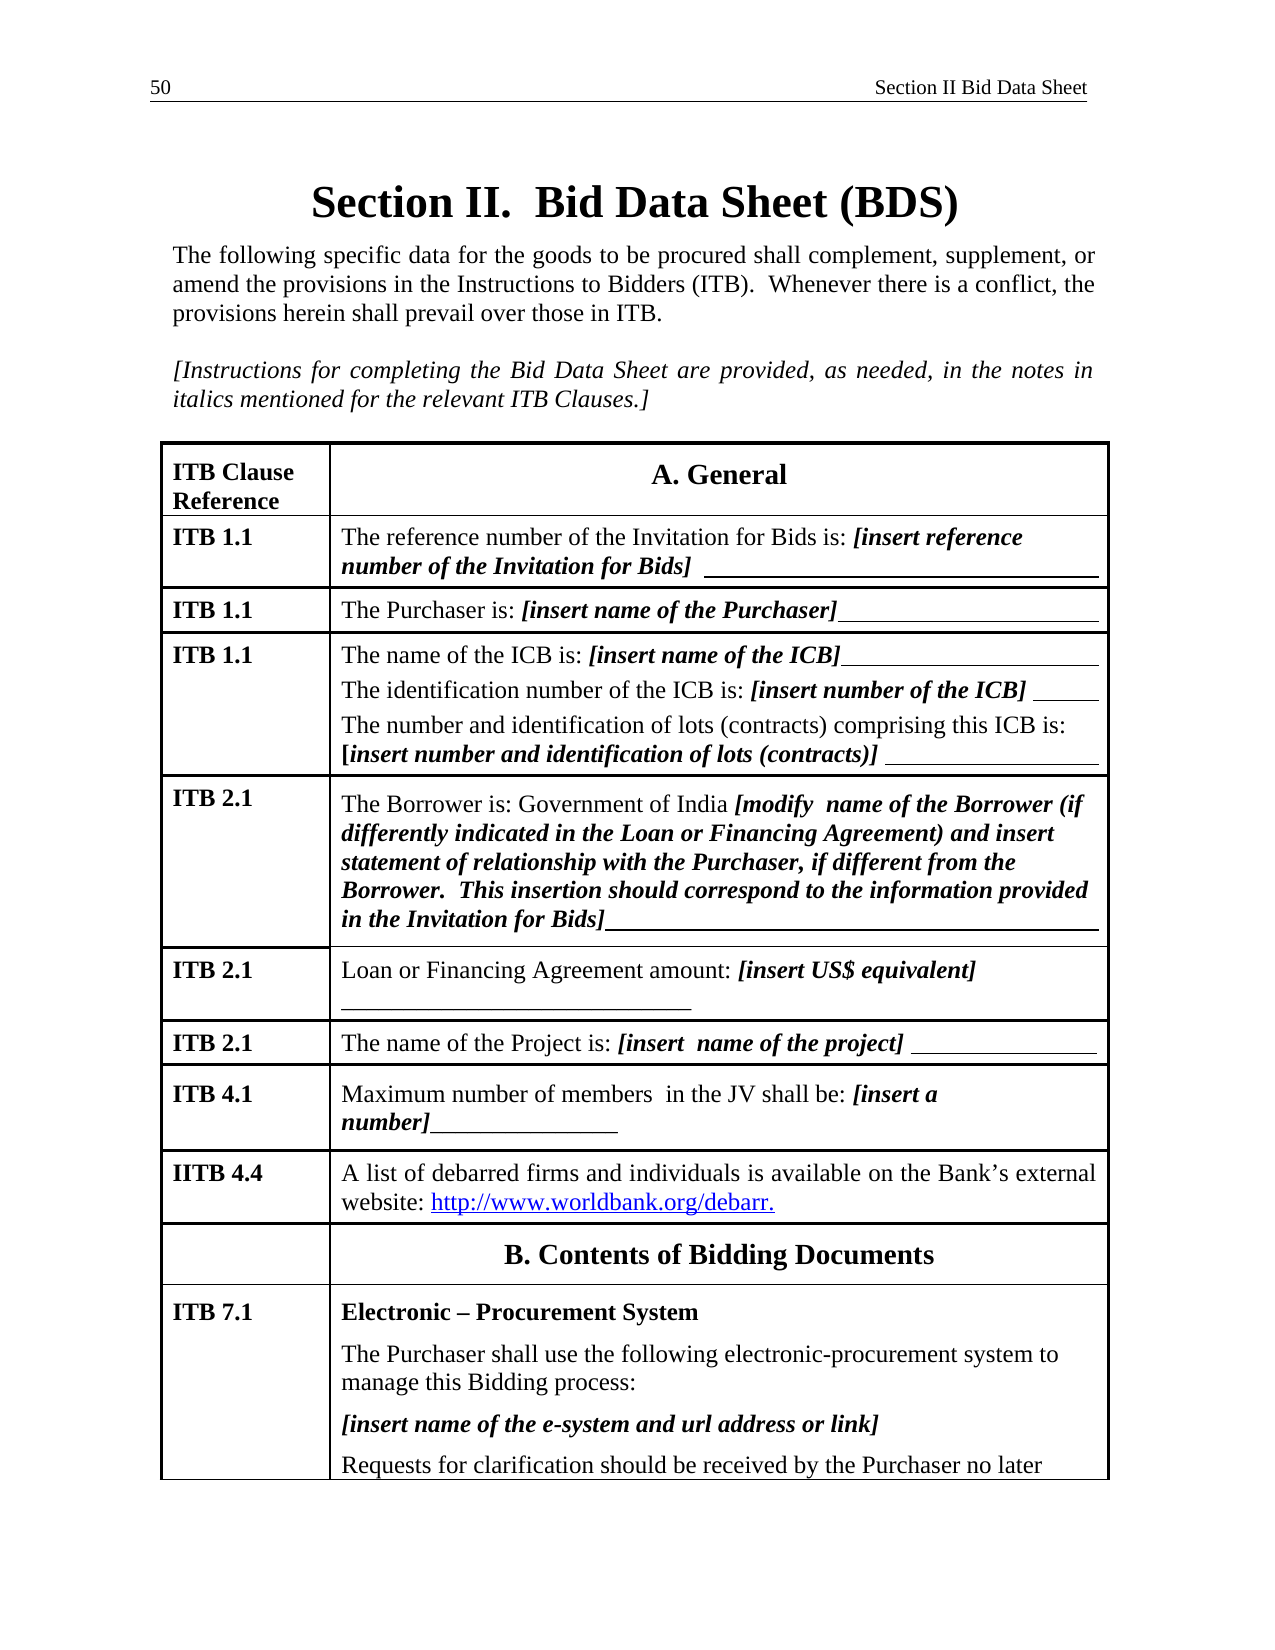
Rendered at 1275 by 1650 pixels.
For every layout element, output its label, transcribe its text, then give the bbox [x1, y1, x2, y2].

table_cell ITB 1.1 [163, 516, 329, 586]
table_cell The name of the ICB is: [insert name of the ICB] The identification number of the ICB is: [insert number of the ICB] The number and identification of lots (contracts) comprising this ICB is: [insert number and identification of lots (contracts)] [331, 634, 1107, 774]
table_cell ITB 2.1 [163, 777, 329, 946]
table_cell Loan or Financing Agreement amount: [insert US$ equivalent] ____________________________ [331, 947, 1107, 1019]
table_cell ITB 1.1 [163, 589, 329, 631]
table_cell [163, 1225, 329, 1283]
table_cell The name of the Project is: [insert name of the project] [331, 1022, 1107, 1063]
table_cell ITB 2.1 [163, 1022, 329, 1063]
table_cell IITB 4.4 [163, 1152, 329, 1222]
table_header Section II. Bid Data Sheet (BDS) The following specific data for the goods to be procured shall complement, supplement, or amend the provisions in the Instructions to Bidders (ITB). Whenever there is a conflict, the provisions herein shall prevail over those in ITB. [Instructions for completing the Bid Data Sheet are provided, as needed, in the notes in italics mentioned for the relevant ITB Clauses.] [161, 150, 1108, 441]
table_cell A list of debarred firms and individuals is available on the Bank’s external website: http://www.worldbank.org/debarr. [331, 1152, 1107, 1222]
table_cell The Borrower is: Government of India [modify name of the Borrower (if differently indicated in the Loan or Financing Agreement) and insert statement of relationship with the Purchaser, if different from the Borrower. This insertion should correspond to the information provided in the Invitation for Bids] [331, 777, 1107, 946]
table_cell Maximum number of members in the JV shall be: [insert a number]_______________ [331, 1066, 1107, 1149]
table_cell ITB 2.1 [163, 949, 329, 1019]
table_cell A. General [331, 445, 1107, 514]
table_cell The reference number of the Invitation for Bids is: [insert reference number of the Invitation for Bids] [331, 516, 1107, 586]
table_cell B. Contents of Bidding Documents [331, 1225, 1107, 1283]
table_cell ITB 1.1 [163, 634, 329, 774]
table_cell ITB 7.1 [163, 1285, 329, 1479]
table_cell The Purchaser is: [insert name of the Purchaser] [331, 589, 1107, 631]
table_cell ITB Clause Reference [163, 445, 329, 514]
table_cell ITB 4.1 [163, 1066, 329, 1149]
